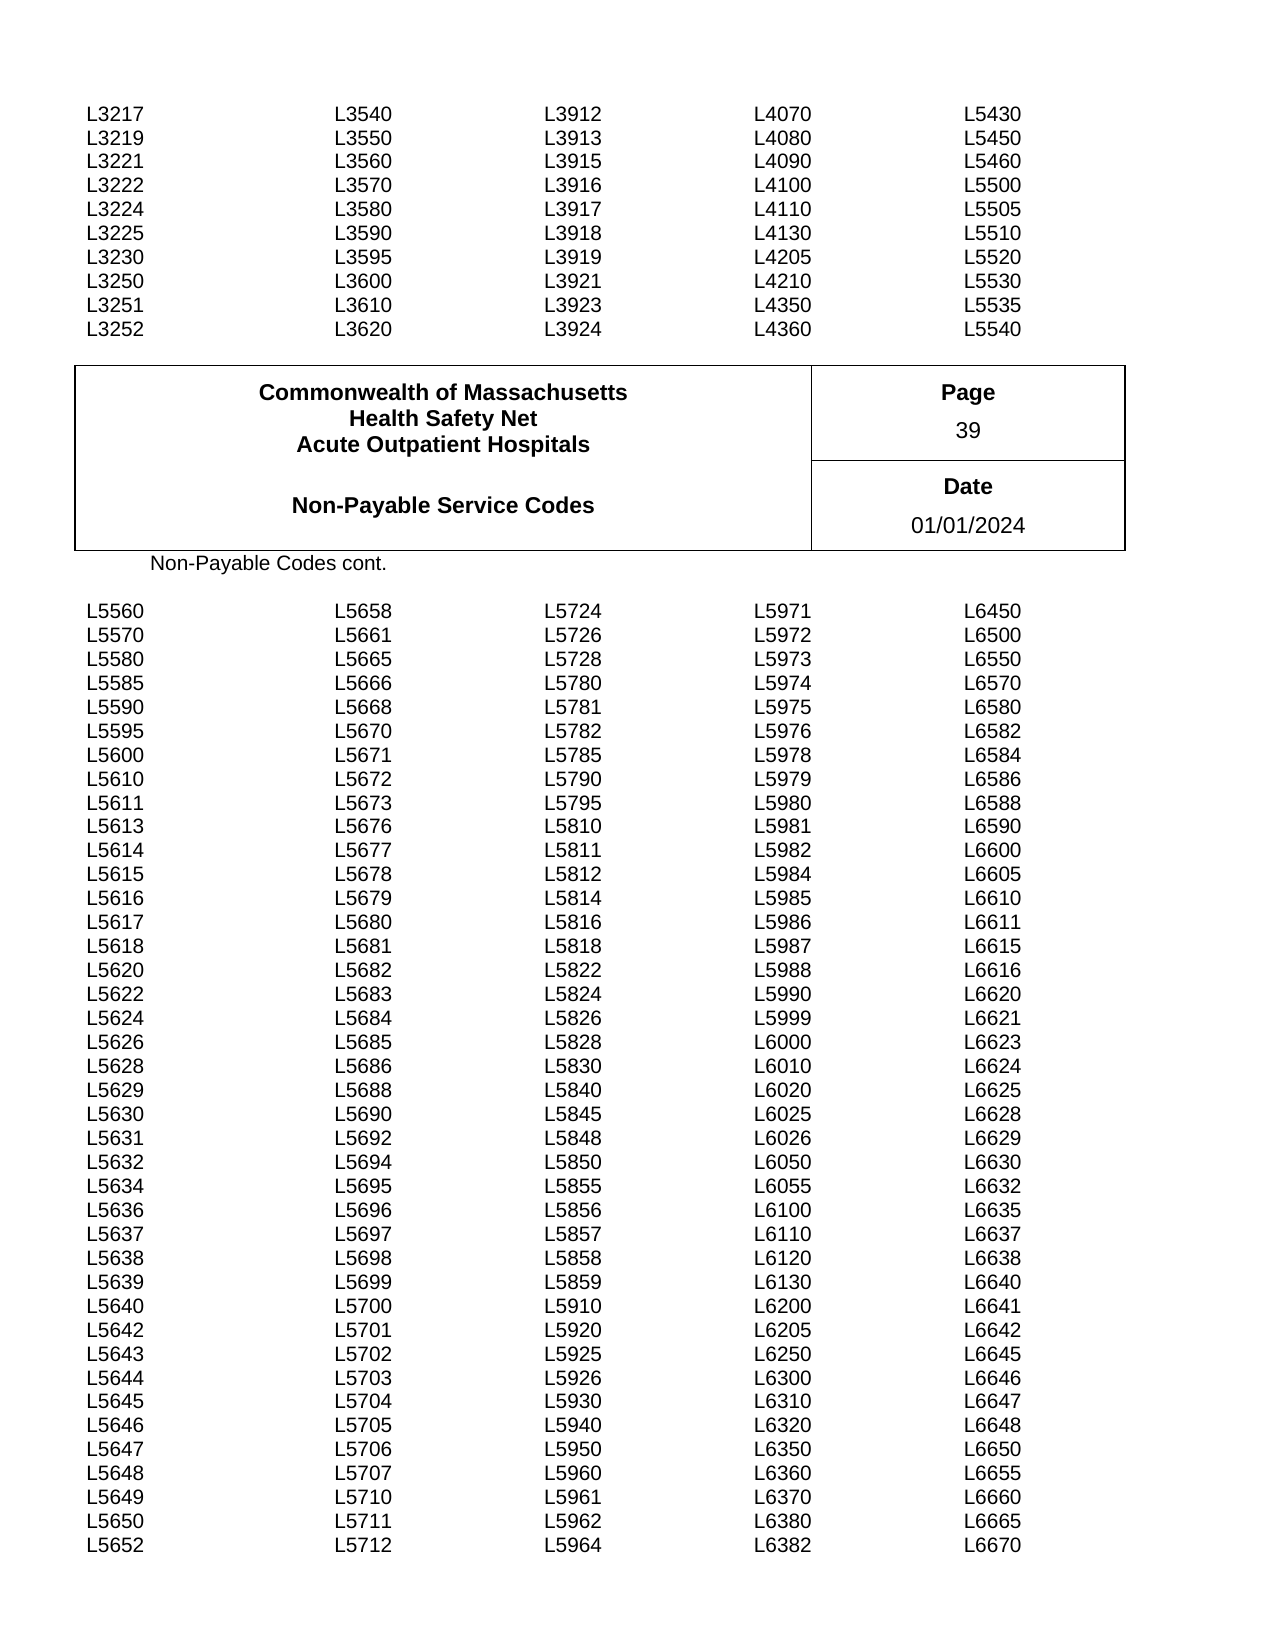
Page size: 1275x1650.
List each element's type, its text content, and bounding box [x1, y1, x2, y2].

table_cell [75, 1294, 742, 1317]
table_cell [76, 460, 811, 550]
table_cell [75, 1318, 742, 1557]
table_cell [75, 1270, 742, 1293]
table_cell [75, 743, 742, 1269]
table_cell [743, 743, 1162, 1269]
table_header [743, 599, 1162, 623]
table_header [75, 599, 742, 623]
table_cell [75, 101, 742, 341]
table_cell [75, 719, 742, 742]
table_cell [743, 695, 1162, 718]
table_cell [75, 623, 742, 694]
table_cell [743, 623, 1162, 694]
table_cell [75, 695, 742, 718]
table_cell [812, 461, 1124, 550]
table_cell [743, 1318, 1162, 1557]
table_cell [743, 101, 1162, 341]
text Non-Payable Codes cont. [150, 551, 1275, 575]
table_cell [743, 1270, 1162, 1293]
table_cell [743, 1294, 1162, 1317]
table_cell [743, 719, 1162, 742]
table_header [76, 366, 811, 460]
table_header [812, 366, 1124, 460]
